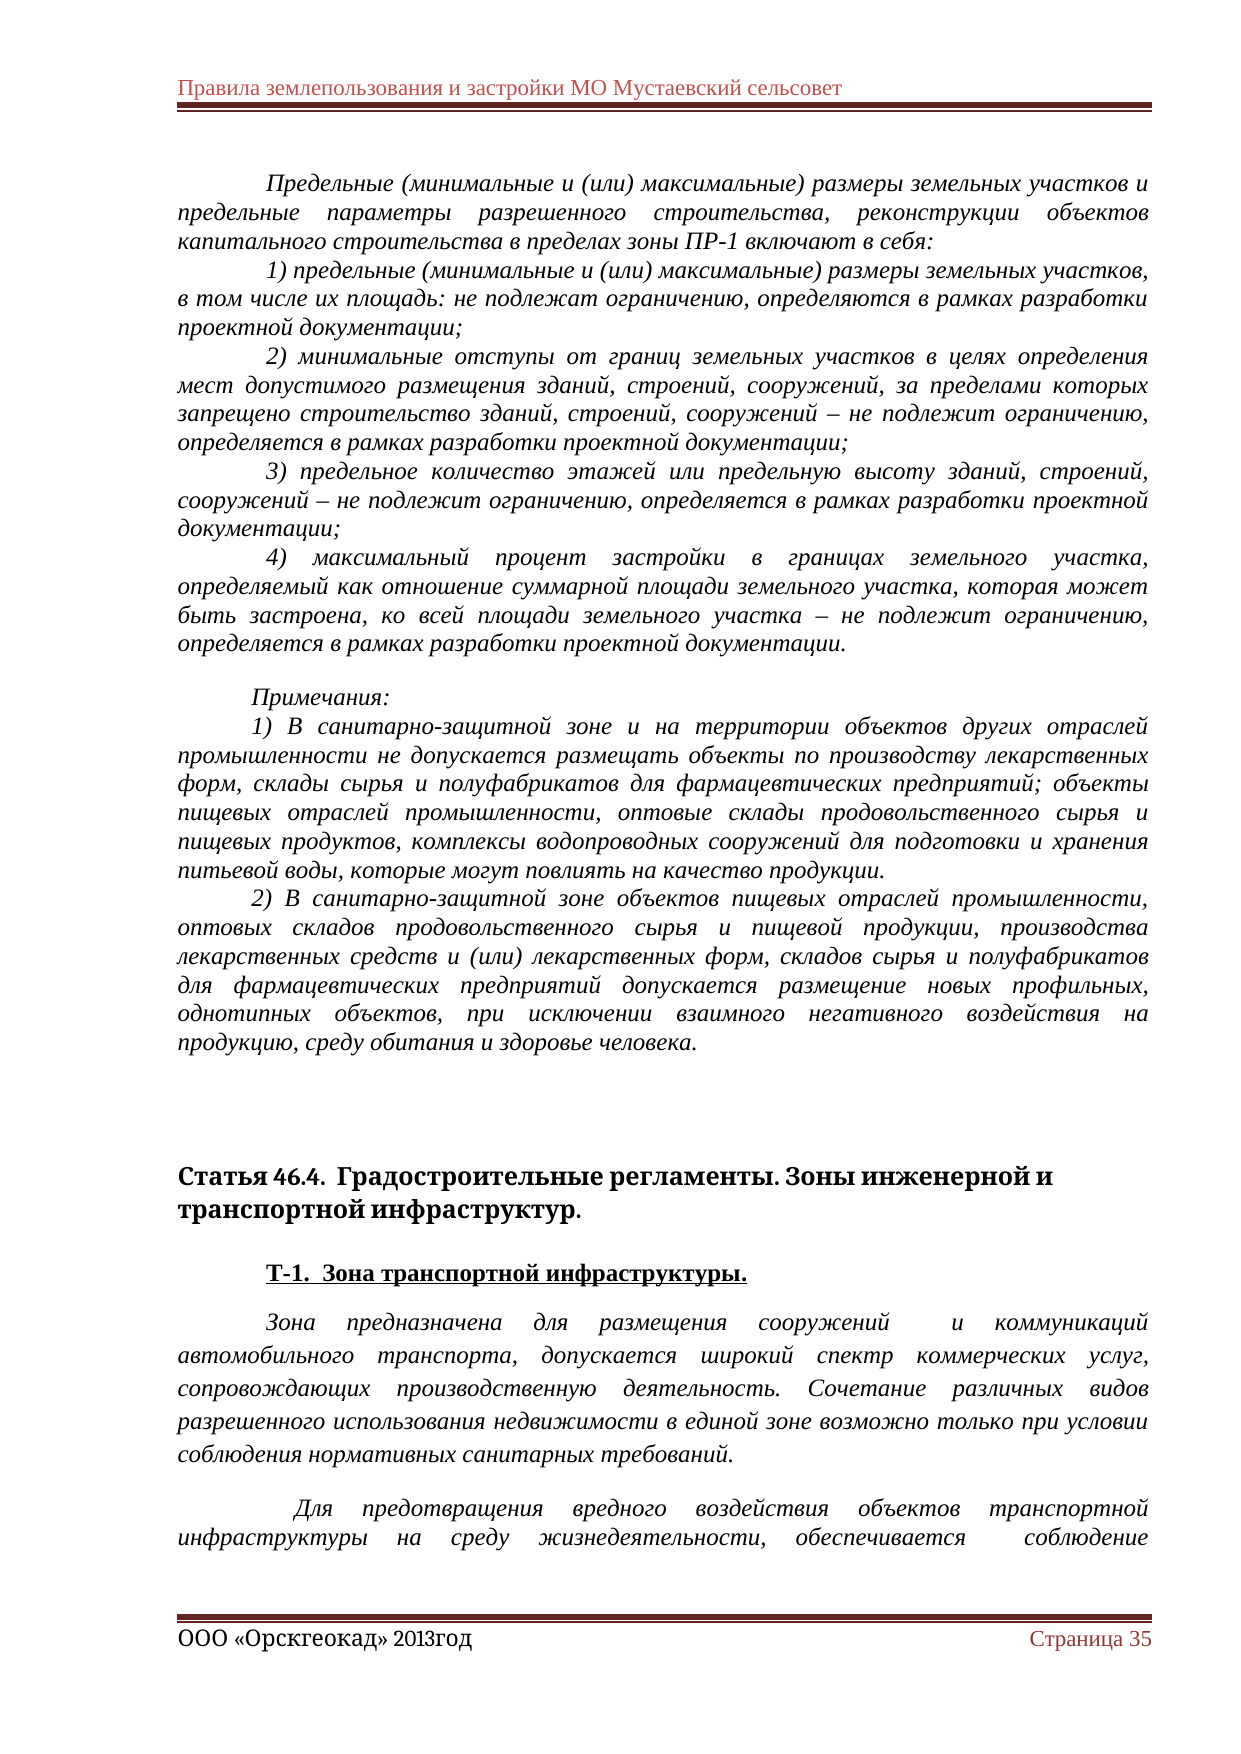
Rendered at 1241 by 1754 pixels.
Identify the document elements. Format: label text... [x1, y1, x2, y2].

text Т-1. Зона транспортной инфраструктуры. [177, 1258, 1152, 1287]
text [177, 1493, 1152, 1551]
list Предельные (минимальные и (или) максимальные) размеры земельных участков и предельные параметры разрешенного строительства, реконструкции объектов капитального строительства в пределах зоны ПР-1 включают в себя: [177, 168, 1152, 255]
subtitle Статья 46.4. Градостроительные регламенты. Зоны инженерной и транспортной инфраструктур. [177, 1163, 1152, 1225]
list Зона предназначена для размещения сооружений и коммуникаций автомобильного транспорта, допускается широкий спектр коммерческих услуг, сопровождающих производственную деятельность. Сочетание различных видов разрешенного использования недвижимости в единой зоне возможно только при условии соблюдения нормативных санитарных требований. [177, 1307, 1152, 1468]
text 1) В санитарно-защитной зоне и на территории объектов других отраслей промышленности не допускается размещать объекты по производству лекарственных форм, склады сырья и полуфабрикатов для фармацевтических предприятий; объекты пищевых отраслей промышленности, оптовые склады продовольственного сырья и пищевых продуктов, комплексы водопроводных сооружений для подготовки и хранения питьевой воды, которые могут повлиять на качество продукции. [177, 711, 1152, 883]
list 4) максимальный процент застройки в границах земельного участка, определяемый как отношение суммарной площади земельного участка, которая может быть застроена, ко всей площади земельного участка – не подлежит ограничению, определяется в рамках разработки проектной документации. [177, 542, 1152, 657]
list 3) предельное количество этажей или предельную высоту зданий, строений, сооружений – не подлежит ограничению, определяется в рамках разработки проектной документации; [177, 456, 1152, 542]
list 2) минимальные отступы от границ земельных участков в целях определения мест допустимого размещения зданий, строений, сооружений, за пределами которых запрещено строительство зданий, строений, сооружений – не подлежит ограничению, определяется в рамках разработки проектной документации; [177, 341, 1152, 456]
text 2) В санитарно-защитной зоне объектов пищевых отраслей промышленности, оптовых складов продовольственного сырья и пищевой продукции, производства лекарственных средств и (или) лекарственных форм, складов сырья и полуфабрикатов для фармацевтических предприятий допускается размещение новых профильных, однотипных объектов, при исключении взаимного негативного воздействия на продукцию, среду обитания и здоровье человека. [177, 883, 1152, 1056]
text Примечания: [177, 682, 1152, 711]
list 1) предельные (минимальные и (или) максимальные) размеры земельных участков, в том числе их площадь: не подлежат ограничению, определяются в рамках разработки проектной документации; [177, 255, 1152, 341]
